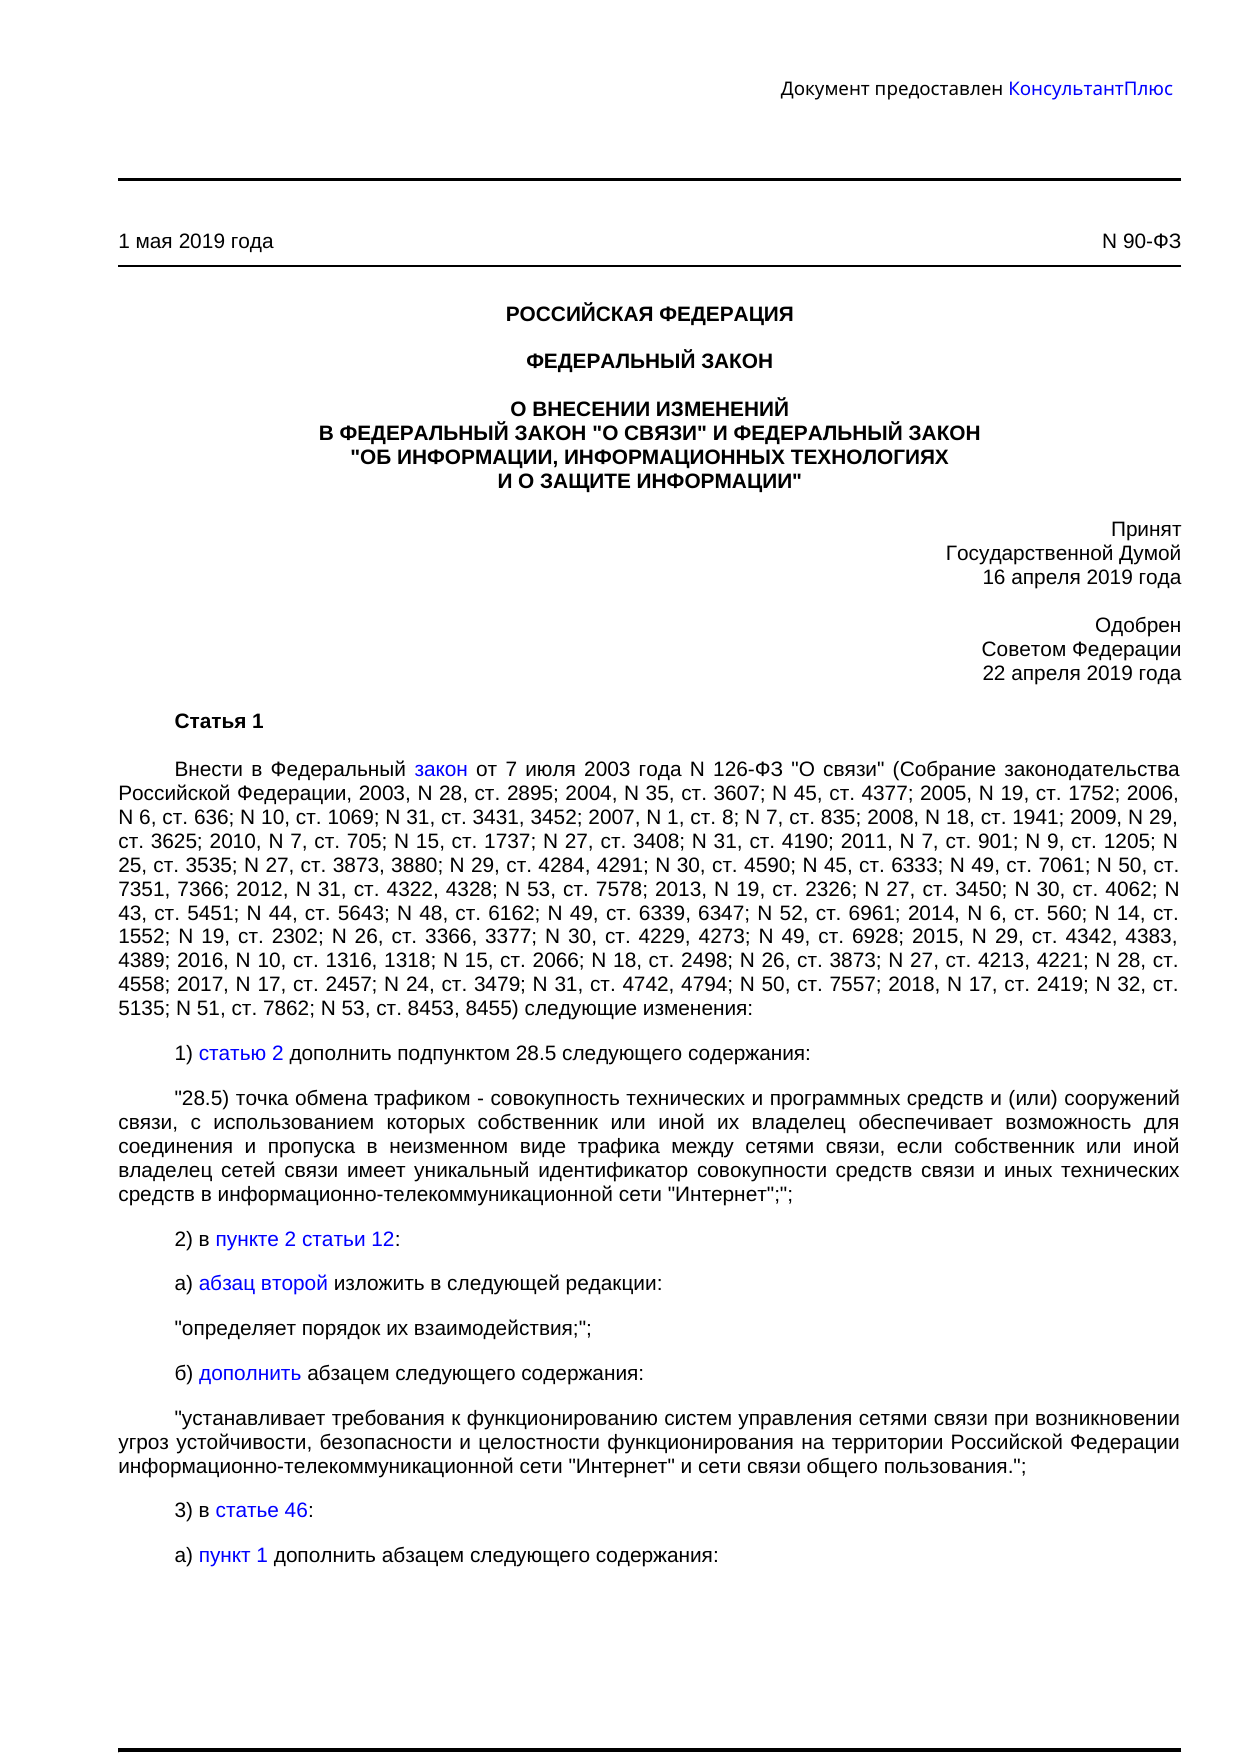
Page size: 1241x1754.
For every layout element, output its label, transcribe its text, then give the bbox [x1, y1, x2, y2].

title О ВНЕСЕНИИ ИЗМЕНЕНИЙ [118, 397, 1181, 421]
text Внести в Федеральный закон от 7 июля 2003 года N 126-ФЗ "О связи" (Собрание законодательства Российской Федерации, 2003, N 28, ст. 2895; 2004, N 35, ст. 3607; N 45, ст. 4377; 2005, N 19, ст. 1752; 2006, N 6, ст. 636; N 10, ст. 1069; N 31, ст. 3431, 3452; 2007, N 1, ст. 8; N 7, ст. 835; 2008, N 18, ст. 1941; 2009, N 29, ст. 3625; 2010, N 7, ст. 705; N 15, ст. 1737; N 27, ст. 3408; N 31, ст. 4190; 2011, N 7, ст. 901; N 9, ст. 1205; N 25, ст. 3535; N 27, ст. 3873, 3880; N 29, ст. 4284, 4291; N 30, ст. 4590; N 45, ст. 6333; N 49, ст. 7061; N 50, ст. 7351, 7366; 2012, N 31, ст. 4322, 4328; N 53, ст. 7578; 2013, N 19, ст. 2326; N 27, ст. 3450; N 30, ст. 4062; N 43, ст. 5451; N 44, ст. 5643; N 48, ст. 6162; N 49, ст. 6339, 6347; N 52, ст. 6961; 2014, N 6, ст. 560; N 14, ст. 1552; N 19, ст. 2302; N 26, ст. 3366, 3377; N 30, ст. 4229, 4273; N 49, ст. 6928; 2015, N 29, ст. 4342, 4383, 4389; 2016, N 10, ст. 1316, 1318; N 15, ст. 2066; N 18, ст. 2498; N 26, ст. 3873; N 27, ст. 4213, 4221; N 28, ст. 4558; 2017, N 17, ст. 2457; N 24, ст. 3479; N 31, ст. 4742, 4794; N 50, ст. 7557; 2018, N 17, ст. 2419; N 32, ст. 5135; N 51, ст. 7862; N 53, ст. 8453, 8455) следующие изменения: [118, 757, 1181, 1020]
text 1) статью 2 дополнить подпунктом 28.5 следующего содержания: [118, 1041, 1181, 1065]
text Одобрен [118, 613, 1181, 637]
text 3) в статье 46: [118, 1498, 1181, 1522]
title Статья 1 [118, 709, 1181, 733]
text 2) в пункте 2 статьи 12: [118, 1226, 1181, 1250]
text 22 апреля 2019 года [118, 661, 1181, 685]
text а) пункт 1 дополнить абзацем следующего содержания: [118, 1543, 1181, 1567]
title И О ЗАЩИТЕ ИНФОРМАЦИИ" [118, 469, 1181, 493]
title РОССИЙСКАЯ ФЕДЕРАЦИЯ [118, 301, 1181, 325]
text "28.5) точка обмена трафиком - совокупность технических и программных средств и (или) сооружений связи, с использованием которых собственник или иной их владелец обеспечивает возможность для соединения и пропуска в неизменном виде трафика между сетями связи, если собственник или иной владелец сетей связи имеет уникальный идентификатор совокупности средств связи и иных технических средств в информационно-телекоммуникационной сети "Интернет";"; [118, 1086, 1181, 1206]
title "ОБ ИНФОРМАЦИИ, ИНФОРМАЦИОННЫХ ТЕХНОЛОГИЯХ [118, 445, 1181, 469]
text Принят [118, 517, 1181, 541]
text а) абзац второй изложить в следующей редакции: [118, 1271, 1181, 1295]
table_header N 90-ФЗ [650, 229, 1181, 253]
text Государственной Думой [118, 541, 1181, 565]
text 16 апреля 2019 года [118, 565, 1181, 589]
text б) дополнить абзацем следующего содержания: [118, 1361, 1181, 1385]
text "определяет порядок их взаимодействия;"; [118, 1316, 1181, 1340]
title В ФЕДЕРАЛЬНЫЙ ЗАКОН "О СВЯЗИ" И ФЕДЕРАЛЬНЫЙ ЗАКОН [118, 421, 1181, 445]
text "устанавливает требования к функционированию систем управления сетями связи при возникновении угроз устойчивости, безопасности и целостности функционирования на территории Российской Федерации информационно-телекоммуникационной сети "Интернет" и сети связи общего пользования."; [118, 1406, 1181, 1477]
table_header 1 мая 2019 года [118, 229, 649, 253]
text Советом Федерации [118, 637, 1181, 661]
title ФЕДЕРАЛЬНЫЙ ЗАКОН [118, 349, 1181, 373]
